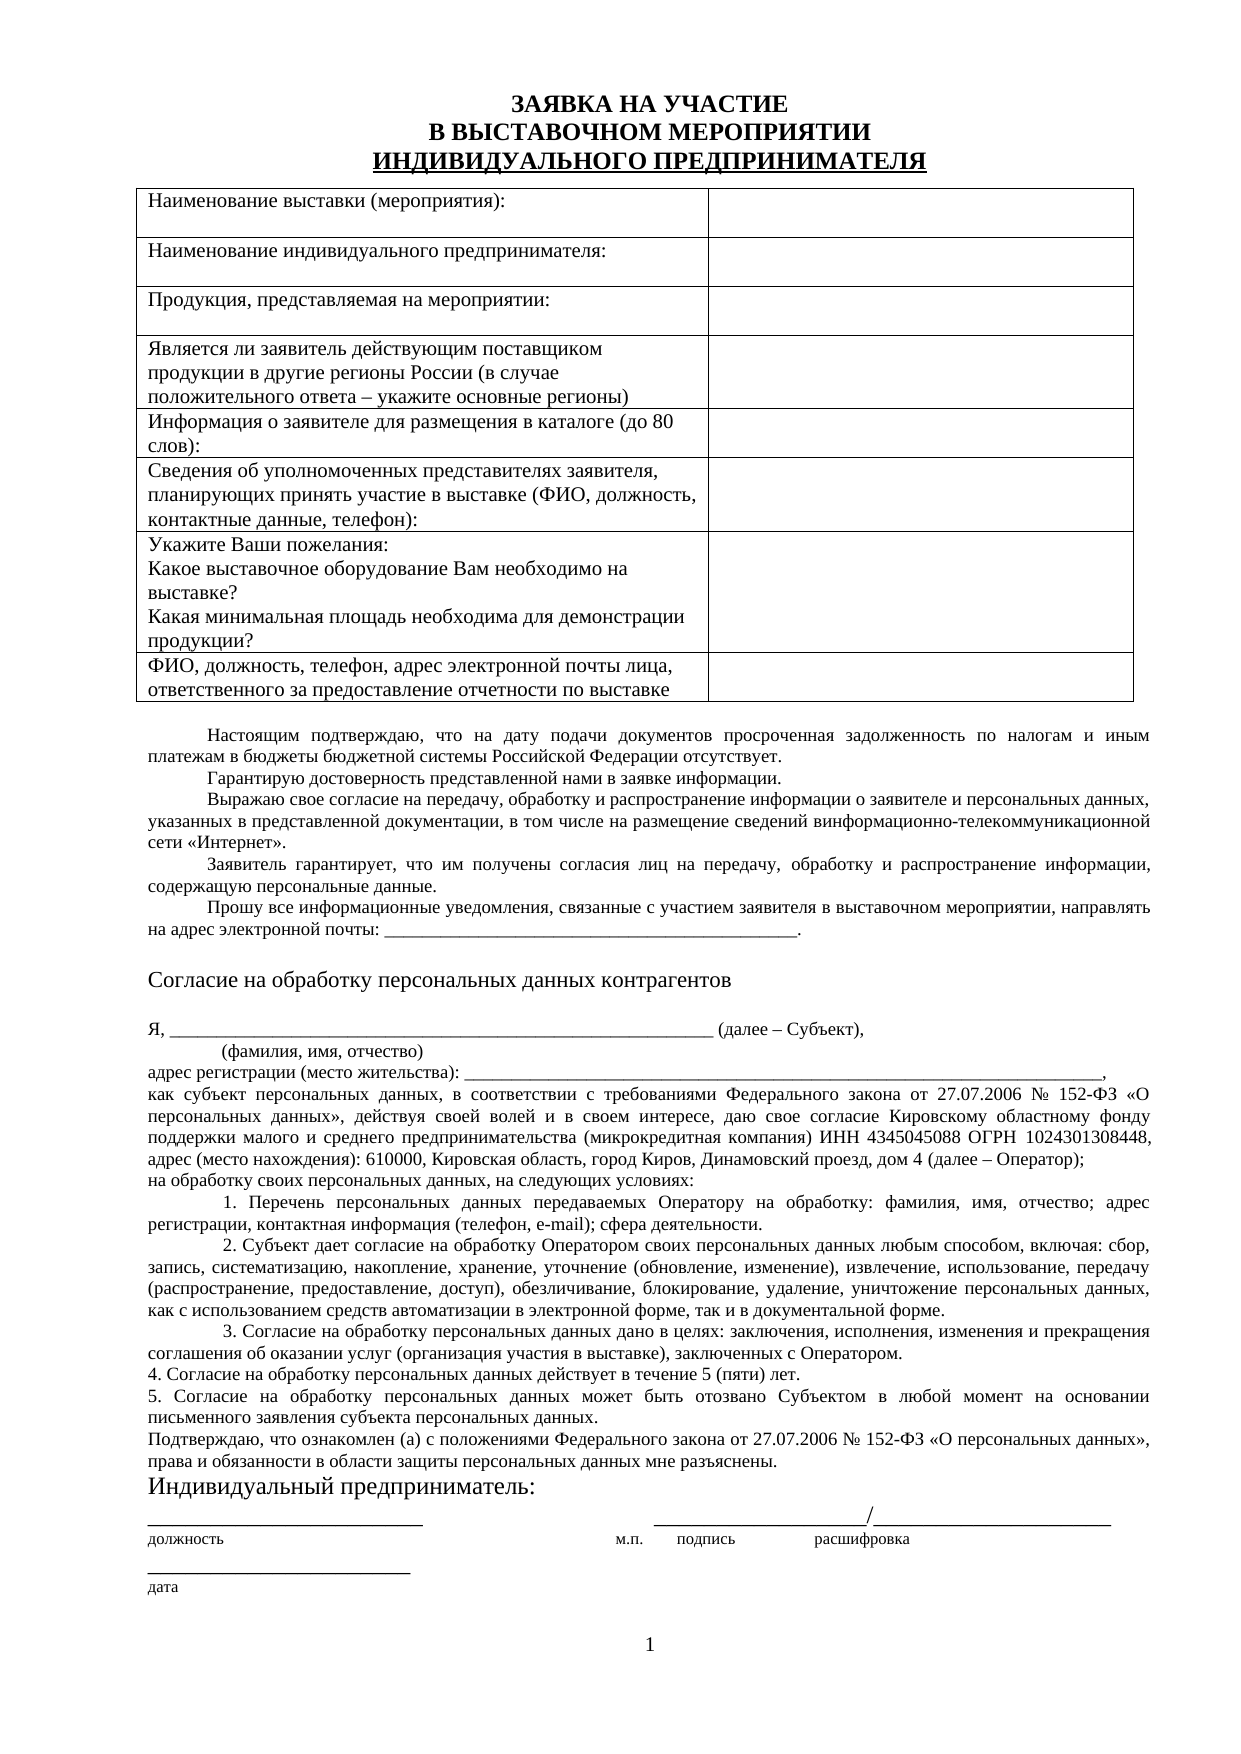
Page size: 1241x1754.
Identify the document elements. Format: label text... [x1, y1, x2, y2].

text 1. Перечень персональных данных передаваемых Оператору на обработку: фамилия, имя, отчество; адрес регистрации, контактная информация (телефон, e-mail); сфера деятельности. [148, 1191, 1152, 1234]
text Я, __________________________________________________________ (далее – Субъект), [148, 1018, 1152, 1040]
table_cell [709, 532, 1133, 652]
table_cell [709, 238, 1133, 286]
table_cell Укажите Ваши пожелания: Какое выставочное оборудование Вам необходимо на выставке? Какая минимальная площадь необходима для демонстрации продукции? [137, 532, 708, 652]
text как субъект персональных данных, в соответствии с требованиями Федерального закона от 27.07.2006 № 152-ФЗ «О персональных данных», действуя своей волей и в своем интересе, даю свое согласие Кировскому областному фонду поддержки малого и среднего предпринимательства (микрокредитная компания) ИНН 4345045088 ОГРН 1024301308448, адрес (место нахождения): 610000, Кировская область, город Киров, Динамовский проезд, дом 4 (далее – Оператор); [148, 1083, 1152, 1169]
table_cell [709, 336, 1133, 408]
table_cell ФИО, должность, телефон, адрес электронной почты лица, ответственного за предоставление отчетности по выставке [137, 653, 708, 701]
table_cell [709, 287, 1133, 335]
text дата [148, 1577, 1152, 1596]
table_cell Продукция, представляемая на мероприятии: [137, 287, 708, 335]
table_header [709, 189, 1133, 237]
text Прошу все информационные уведомления, связанные с участием заявителя в выставочном мероприятии, направлять на адрес электронной почты: ____________________________________________. [148, 896, 1152, 939]
table_cell [709, 653, 1133, 701]
text адрес регистрации (место жительства): ____________________________________________________________________, [148, 1061, 1152, 1083]
text 4. Согласие на обработку персональных данных действует в течение 5 (пяти) лет. [148, 1363, 1152, 1385]
text ______________________ _________________/___________________ [148, 1500, 1152, 1529]
text В ВЫСТАВОЧНОМ МЕРОПРИЯТИИ [148, 117, 1152, 146]
text 2. Субъект дает согласие на обработку Оператором своих персональных данных любым способом, включая: сбор, запись, систематизацию, накопление, хранение, уточнение (обновление, изменение), извлечение, использование, передачу (распространение, предоставление, доступ), обезличивание, блокирование, удаление, уничтожение персональных данных, как с использованием средств автоматизации в электронной форме, так и в документальной форме. [148, 1234, 1152, 1320]
table_cell Информация о заявителе для размещения в каталоге (до 80 слов): [137, 409, 708, 457]
text _____________________ [148, 1548, 1152, 1577]
text Гарантирую достоверность представленной нами в заявке информации. [148, 767, 1152, 788]
text (фамилия, имя, отчество) [148, 1040, 1152, 1061]
table_cell Сведения об уполномоченных представителях заявителя, планирующих принять участие в выставке (ФИО, должность, контактные данные, телефон): [137, 458, 708, 531]
table_cell [709, 409, 1133, 457]
table_header Наименование выставки (мероприятия): [137, 189, 708, 237]
text 3. Согласие на обработку персональных данных дано в целях: заключения, исполнения, изменения и прекращения соглашения об оказании услуг (организация участия в выставке), заключенных с Оператором. [148, 1320, 1152, 1363]
text должность м.п. подпись расшифровка [148, 1529, 1152, 1548]
text Индивидуальный предприниматель: [148, 1471, 1152, 1500]
text Согласие на обработку персональных данных контрагентов [148, 966, 1152, 992]
text Заявитель гарантирует, что им получены согласия лиц на передачу, обработку и распространение информации, содержащую персональные данные. [148, 853, 1152, 896]
table_cell [709, 458, 1133, 531]
text Подтверждаю, что ознакомлен (а) с положениями Федерального закона от 27.07.2006 № 152-ФЗ «О персональных данных», права и обязанности в области защиты персональных данных мне разъяснены. [148, 1428, 1152, 1471]
text ЗАЯВКА НА УЧАСТИЕ [148, 89, 1152, 117]
text на обработку своих персональных данных, на следующих условиях: [148, 1169, 1152, 1191]
table_cell Наименование индивидуального предпринимателя: [137, 238, 708, 286]
text Настоящим подтверждаю, что на дату подачи документов просроченная задолженность по налогам и иным платежам в бюджеты бюджетной системы Российской Федерации отсутствует. [148, 724, 1152, 767]
text ИНДИВИДУАЛЬНОГО ПРЕДПРИНИМАТЕЛЯ [148, 146, 1152, 175]
text 5. Согласие на обработку персональных данных может быть отозвано Субъектом в любой момент на основании письменного заявления субъекта персональных данных. [148, 1385, 1152, 1428]
table_cell Является ли заявитель действующим поставщиком продукции в другие регионы России (в случае положительного ответа – укажите основные регионы) [137, 336, 708, 408]
text Выражаю свое согласие на передачу, обработку и распространение информации о заявителе и персональных данных, указанных в представленной документации, в том числе на размещение сведений винформационно-телекоммуникационной сети «Интернет». [148, 788, 1152, 853]
